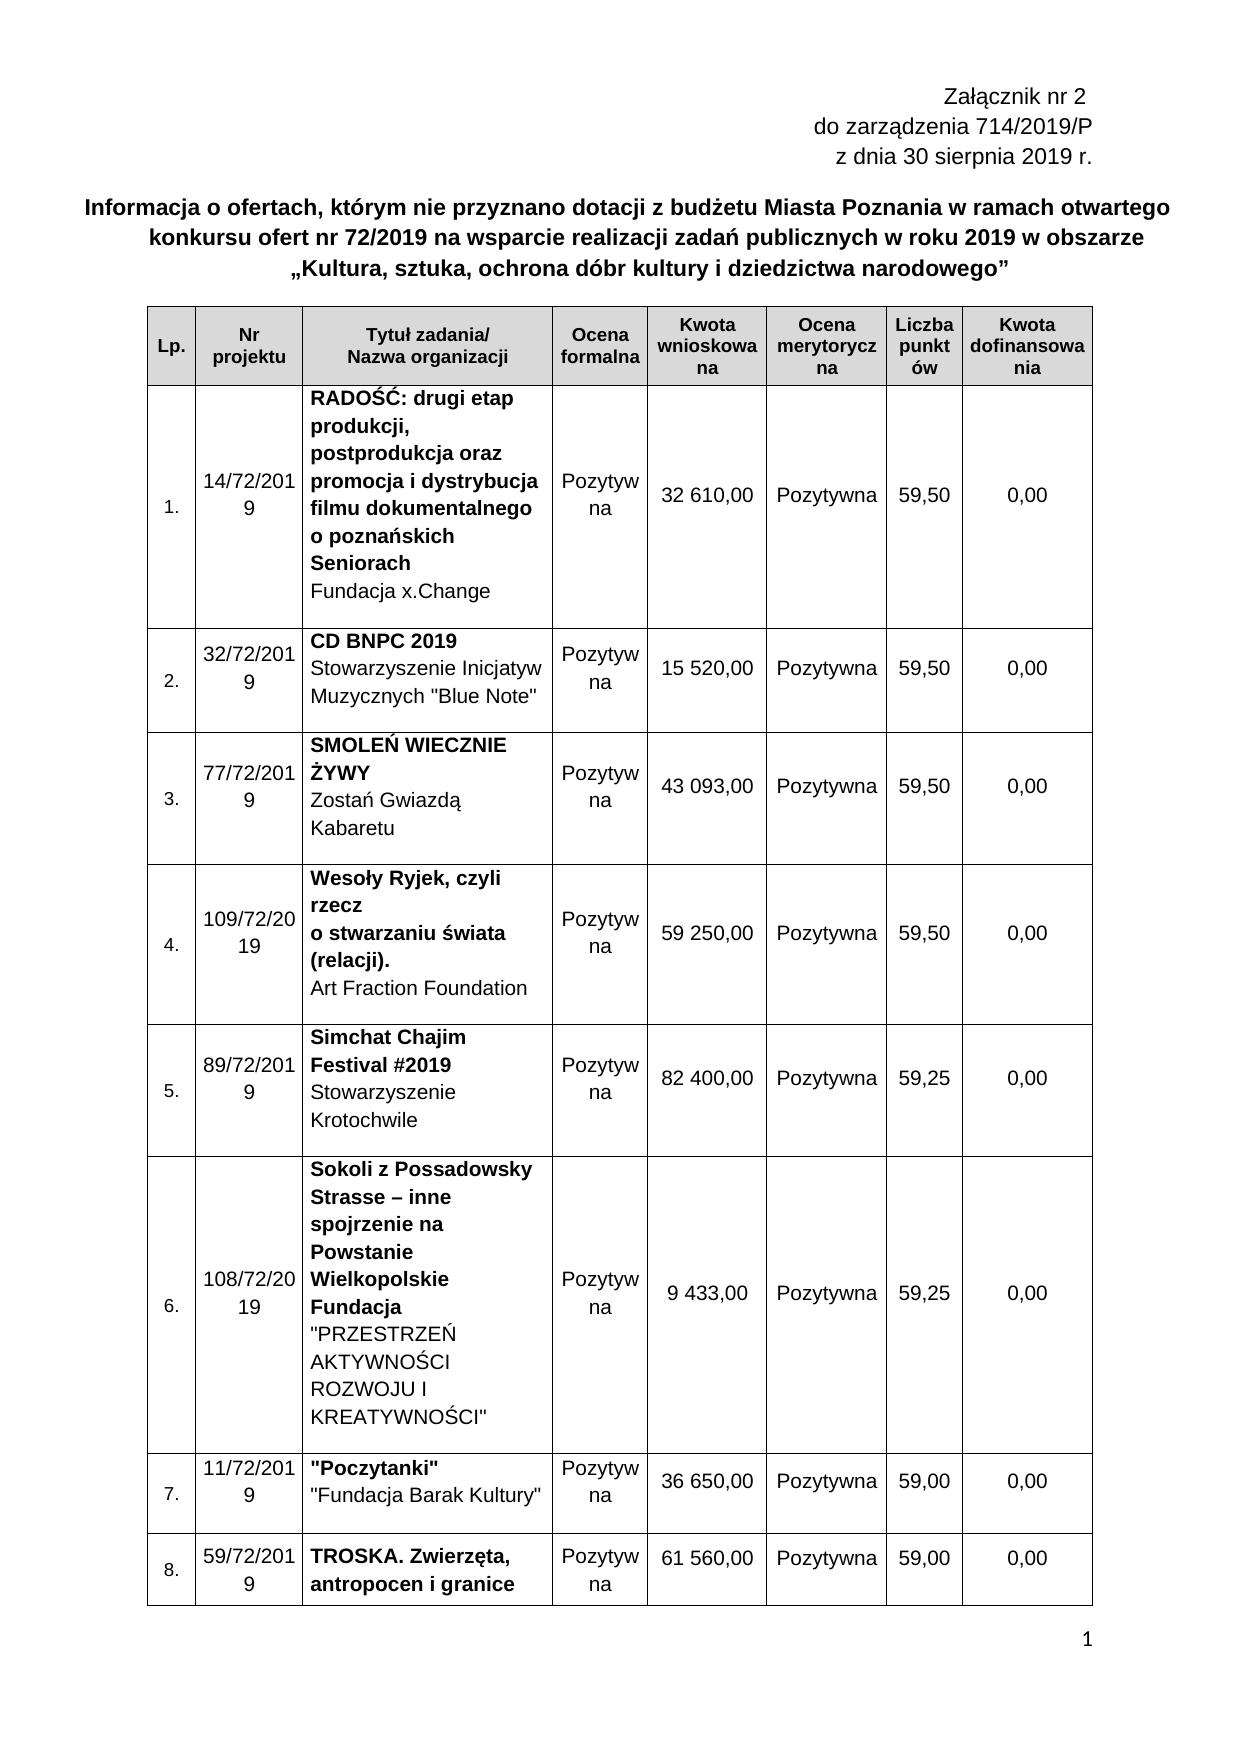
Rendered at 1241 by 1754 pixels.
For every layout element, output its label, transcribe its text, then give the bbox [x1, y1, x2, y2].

table_cell 2. [148, 629, 195, 732]
table_header Tytuł zadania/ Nazwa organizacji [303, 307, 552, 385]
table_cell 1. [148, 386, 195, 627]
table_cell CD BNPC 2019 Stowarzyszenie Inicjatyw Muzycznych "Blue Note" [303, 629, 552, 732]
table_cell SMOLEŃ WIECZNIE ŻYWY Zostań Gwiazdą Kabaretu [303, 733, 552, 864]
table_cell 14/72/2019 [196, 386, 302, 627]
table_cell Pozytywna [767, 629, 886, 732]
table_cell 4. [148, 865, 195, 1024]
table_cell 3. [148, 733, 195, 864]
text Załącznik nr 2 do zarządzenia 714/2019/P z dnia 30 sierpnia 2019 r. [148, 83, 1093, 169]
table_cell 59/72/2019 [196, 1534, 302, 1605]
table_cell 32/72/2019 [196, 629, 302, 732]
table_cell Pozytywna [767, 1025, 886, 1156]
table_cell 59 250,00 [648, 865, 766, 1024]
table_cell 59,00 [887, 1454, 962, 1533]
table_cell Pozytywna [767, 1534, 886, 1605]
table_cell Pozytywna [553, 386, 647, 627]
table_cell 59,50 [887, 629, 962, 732]
table_cell 108/72/2019 [196, 1157, 302, 1453]
table_cell 0,00 [963, 386, 1092, 627]
table_cell 59,50 [887, 865, 962, 1024]
table_cell 109/72/2019 [196, 865, 302, 1024]
table_cell Pozytywna [767, 386, 886, 627]
table_cell 32 610,00 [648, 386, 766, 627]
table_header Lp. [148, 307, 195, 385]
table_cell 59,50 [887, 386, 962, 627]
table_cell 9 433,00 [648, 1157, 766, 1453]
table_cell 15 520,00 [648, 629, 766, 732]
table_cell 0,00 [963, 733, 1092, 864]
table_cell Pozytywna [767, 1454, 886, 1533]
table_cell Pozytywna [767, 1157, 886, 1453]
text Informacja o ofertach, którym nie przyznano dotacji z budżetu Miasta Poznania w ramach otwartego konkursu ofert nr 72/2019 na wsparcie realizacji zadań publicznych w roku 2019 w obszarze „Kultura, sztuka, ochrona dóbr kultury i dziedzictwa narodowego” [59, 194, 1196, 281]
table_cell 11/72/2019 [196, 1454, 302, 1533]
table_cell 59,25 [887, 1157, 962, 1453]
table_cell 0,00 [963, 1157, 1092, 1453]
table_cell Wesoły Ryjek, czyli rzecz o stwarzaniu świata (relacji). Art Fraction Foundation [303, 865, 552, 1024]
table_cell 0,00 [963, 629, 1092, 732]
table_cell 0,00 [963, 1454, 1092, 1533]
table_cell Pozytywna [553, 733, 647, 864]
table_header Liczba punktów [887, 307, 962, 385]
table_cell Pozytywna [553, 1157, 647, 1453]
table_cell "Poczytanki" "Fundacja Barak Kultury" [303, 1454, 552, 1533]
table_cell 77/72/2019 [196, 733, 302, 864]
table_cell 7. [148, 1454, 195, 1533]
table_cell 43 093,00 [648, 733, 766, 864]
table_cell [303, 1534, 552, 1605]
table_cell Pozytywna [767, 865, 886, 1024]
table_cell 5. [148, 1025, 195, 1156]
table_cell 0,00 [963, 865, 1092, 1024]
table_cell 8. [148, 1534, 195, 1605]
table_cell Pozytywna [553, 865, 647, 1024]
table_cell 82 400,00 [648, 1025, 766, 1156]
table_header Kwota dofinansowania [963, 307, 1092, 385]
table_cell 89/72/2019 [196, 1025, 302, 1156]
table_cell 0,00 [963, 1534, 1092, 1605]
table_cell 0,00 [963, 1025, 1092, 1156]
table_cell 59,00 [887, 1534, 962, 1605]
table_cell Pozytywna [553, 1454, 647, 1533]
table_cell Pozytywna [767, 733, 886, 864]
table_cell Pozytywna [553, 629, 647, 732]
table_cell 59,50 [887, 733, 962, 864]
table_header Nr projektu [196, 307, 302, 385]
table_cell Pozytywna [553, 1025, 647, 1156]
table_cell 6. [148, 1157, 195, 1453]
table_cell 59,25 [887, 1025, 962, 1156]
table_header Ocena merytoryczna [767, 307, 886, 385]
table_cell Simchat Chajim Festival #2019 Stowarzyszenie Krotochwile [303, 1025, 552, 1156]
table_cell 61 560,00 [648, 1534, 766, 1605]
table_cell Pozytywna [553, 1534, 647, 1605]
table_header Kwota wnioskowana [648, 307, 766, 385]
table_cell RADOŚĆ: drugi etap produkcji, postprodukcja oraz promocja i dystrybucja filmu dokumentalnego o poznańskich Seniorach Fundacja x.Change [303, 386, 552, 627]
table_cell 36 650,00 [648, 1454, 766, 1533]
table_header Ocena formalna [553, 307, 647, 385]
table_cell Sokoli z Possadowsky Strasse – inne spojrzenie na Powstanie Wielkopolskie Fundacja "PRZESTRZEŃ AKTYWNOŚCI ROZWOJU I KREATYWNOŚCI" [303, 1157, 552, 1453]
